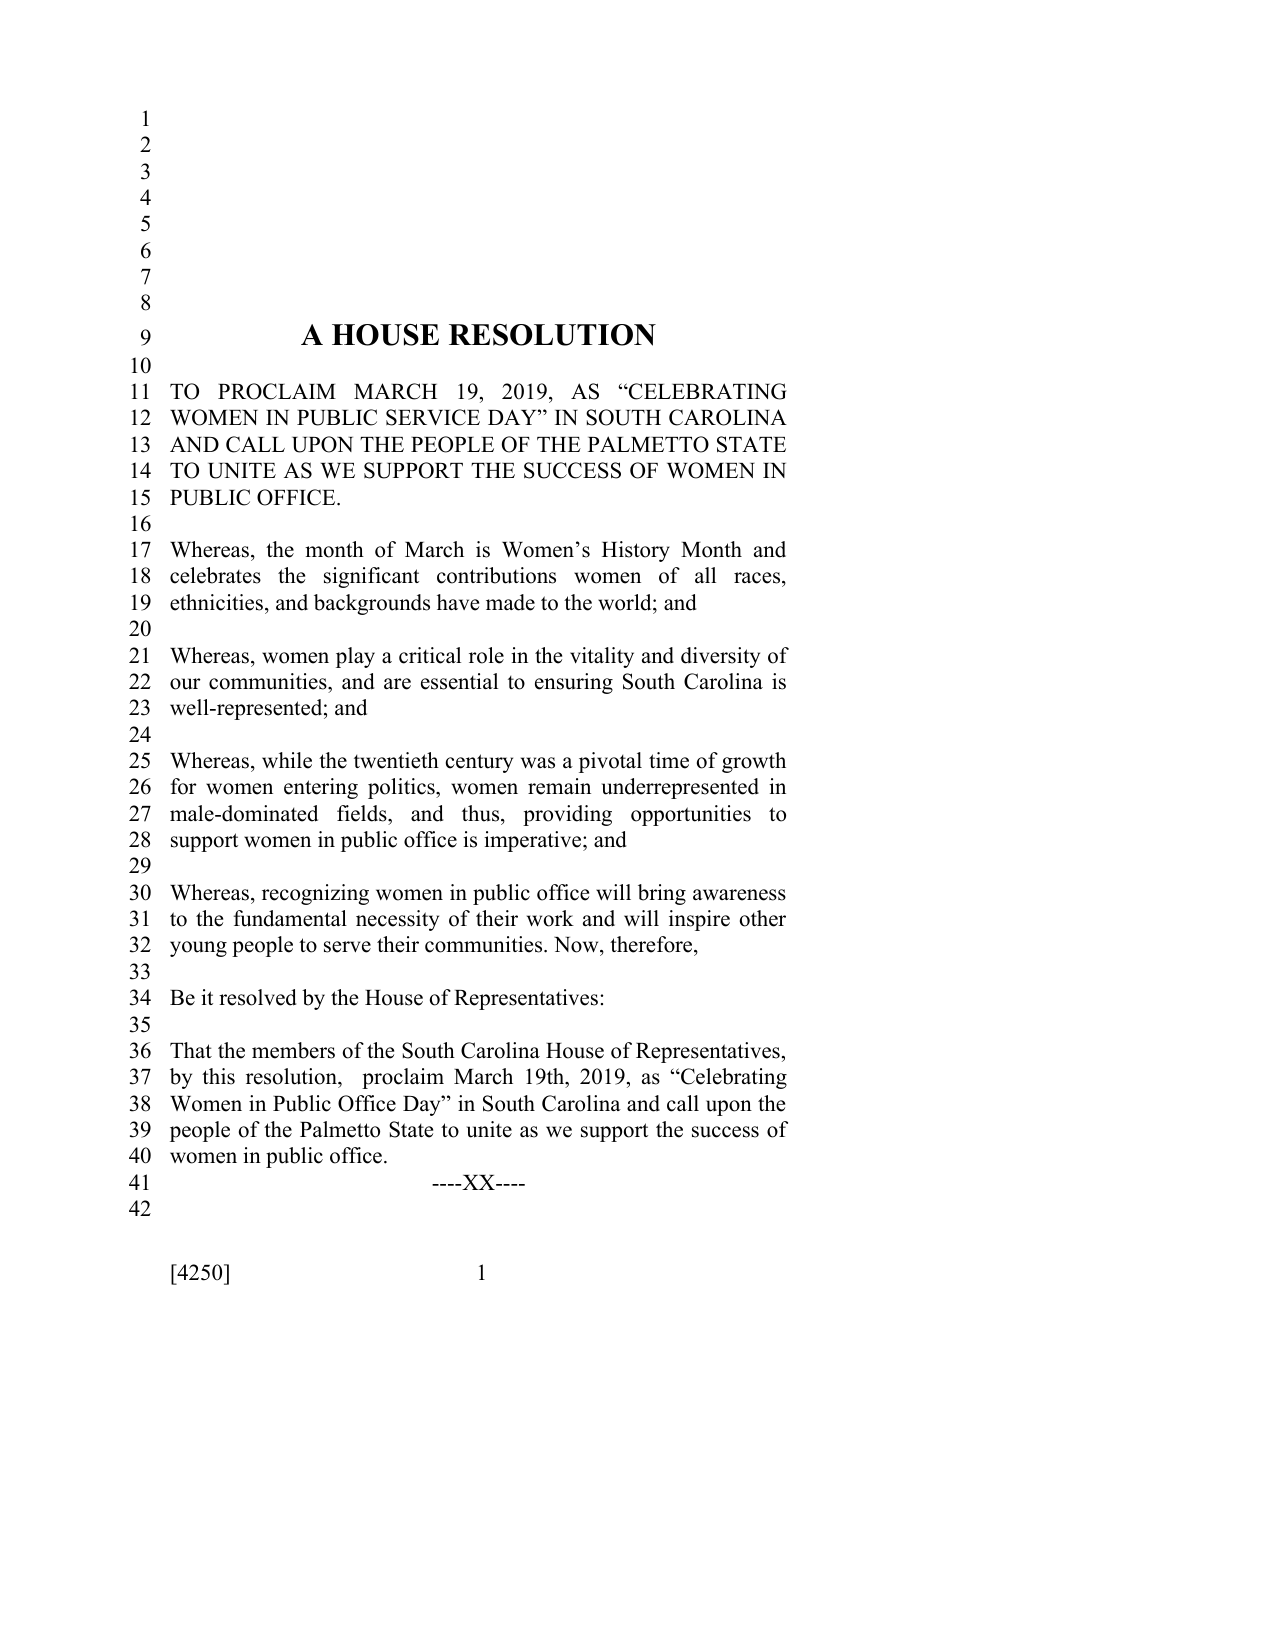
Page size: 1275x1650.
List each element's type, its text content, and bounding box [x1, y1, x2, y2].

text ----XX---- [169, 1169, 787, 1195]
text A HOUSE RESOLUTION [169, 316, 787, 352]
text Whereas, recognizing women in public office will bring awareness to the fundamental necessity of their work and will inspire other young people to serve their communities. Now, therefore, [169, 879, 787, 958]
text That the members of the South Carolina House of Representatives, by this resolution, proclaim March 19th, 2019, as “Celebrating Women in Public Office Day” in South Carolina and call upon the people of the Palmetto State to unite as we support the success of women in public office. [169, 1037, 787, 1169]
text Whereas, the month of March is Women’s History Month and celebrates the significant contributions women of all races, ethnicities, and backgrounds have made to the world; and [169, 536, 787, 615]
text Be it resolved by the House of Representatives: [169, 984, 787, 1011]
text Whereas, while the twentieth century was a pivotal time of growth for women entering politics, women remain underrepresented in male-dominated fields, and thus, providing opportunities to support women in public office is imperative; and [169, 747, 787, 852]
text Whereas, women play a critical role in the vitality and diversity of our communities, and are essential to ensuring South Carolina is well-represented; and [169, 642, 787, 721]
text TO PROCLAIM MARCH 19, 2019, AS “CELEBRATING WOMEN IN PUBLIC SERVICE DAY” IN SOUTH CAROLINA AND CALL UPON THE PEOPLE OF THE PALMETTO STATE TO UNITE AS WE SUPPORT THE SUCCESS OF WOMEN IN PUBLIC OFFICE. [169, 378, 787, 510]
